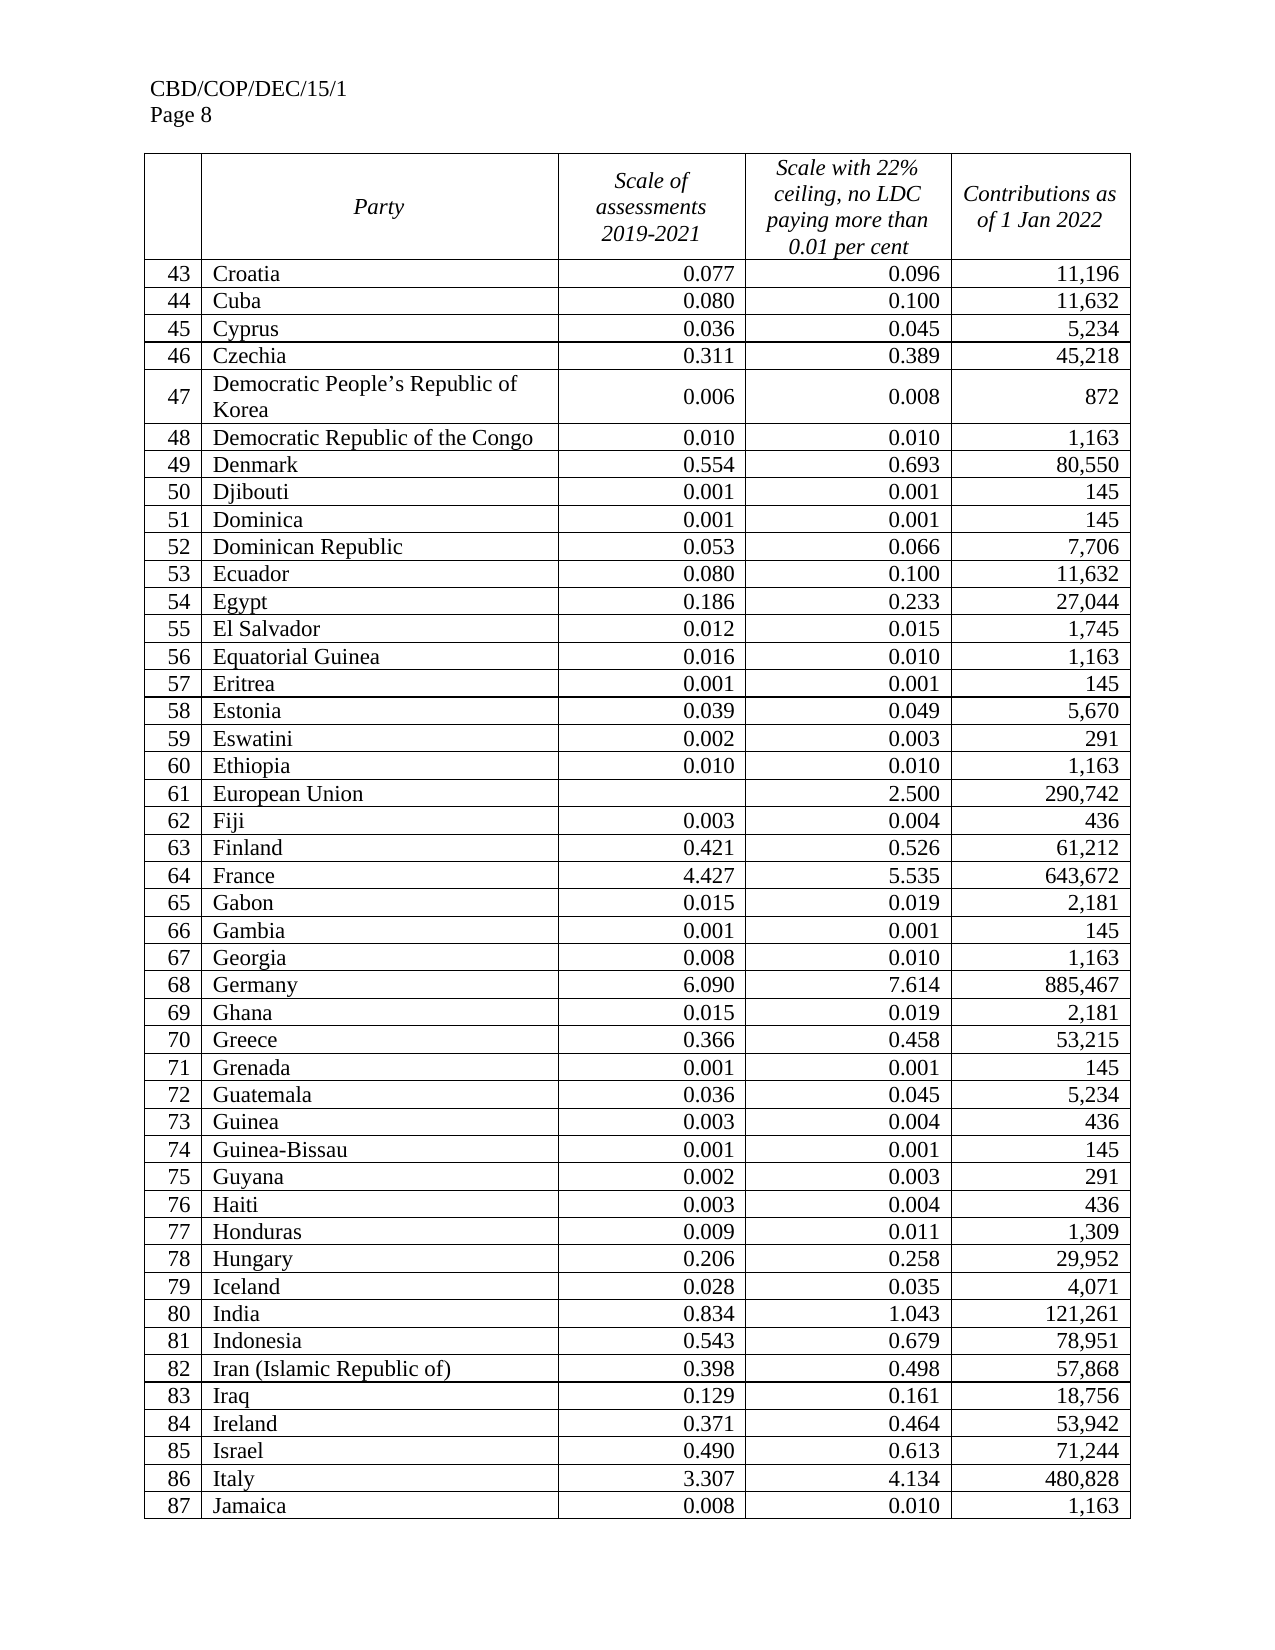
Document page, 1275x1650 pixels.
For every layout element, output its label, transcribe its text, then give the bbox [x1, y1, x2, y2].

table_cell 5,670 [952, 698, 1130, 724]
table_cell 0.036 [559, 1081, 745, 1107]
table_header Party [202, 154, 558, 259]
table_cell 0.096 [746, 260, 951, 287]
table_cell 0.015 [746, 615, 951, 642]
table_cell 1,163 [952, 424, 1130, 450]
table_cell Egypt [202, 588, 558, 614]
table_cell 0.010 [559, 752, 745, 779]
table_cell Guinea-Bissau [202, 1136, 558, 1162]
table_cell 0.458 [746, 1026, 951, 1053]
table_cell Cuba [202, 288, 558, 314]
table_cell 0.554 [559, 451, 745, 477]
table_cell 0.008 [746, 370, 951, 422]
table_cell 643,672 [952, 862, 1130, 888]
table_cell Guinea [202, 1109, 558, 1135]
table_cell 43 [145, 260, 201, 287]
table_cell 436 [952, 1191, 1130, 1217]
table_cell 145 [952, 1136, 1130, 1162]
table_cell 0.045 [746, 315, 951, 341]
table_cell Cyprus [202, 315, 558, 341]
table_cell Hungary [202, 1245, 558, 1272]
table_cell 57,868 [952, 1355, 1130, 1381]
table_cell 0.003 [746, 725, 951, 751]
table_cell 0.010 [746, 944, 951, 970]
table_cell 436 [952, 1109, 1130, 1135]
table_cell Democratic Republic of the Congo [202, 424, 558, 450]
table_cell 81 [145, 1328, 201, 1354]
table_cell 58 [145, 698, 201, 724]
table_cell 0.001 [559, 670, 745, 696]
table_cell Jamaica [202, 1492, 558, 1518]
table_cell 0.679 [746, 1328, 951, 1354]
table_cell Dominican Republic [202, 533, 558, 559]
table_cell 0.186 [559, 588, 745, 614]
table_cell 1,163 [952, 752, 1130, 779]
table_cell Ethiopia [202, 752, 558, 779]
table_cell 4,071 [952, 1273, 1130, 1299]
table_cell 0.003 [559, 1109, 745, 1135]
table_cell 0.693 [746, 451, 951, 477]
table_cell 0.001 [559, 478, 745, 505]
table_cell 0.206 [559, 1245, 745, 1272]
table_cell 59 [145, 725, 201, 751]
table_cell 0.100 [746, 288, 951, 314]
table_cell 0.011 [746, 1218, 951, 1244]
table_cell Ecuador [202, 561, 558, 587]
table_cell Guyana [202, 1163, 558, 1189]
table_cell 47 [145, 370, 201, 422]
table_cell Djibouti [202, 478, 558, 505]
table_cell 0.389 [746, 343, 951, 369]
table_cell 1,309 [952, 1218, 1130, 1244]
table_cell 77 [145, 1218, 201, 1244]
table_cell 2,181 [952, 889, 1130, 916]
table_cell Fiji [202, 807, 558, 833]
table_cell 2.500 [746, 780, 951, 806]
table_cell 52 [145, 533, 201, 559]
table_cell 11,196 [952, 260, 1130, 287]
table_cell 51 [145, 506, 201, 532]
table_cell 63 [145, 835, 201, 861]
table_cell Finland [202, 835, 558, 861]
table_cell 55 [145, 615, 201, 642]
table_cell 46 [145, 343, 201, 369]
table_cell 64 [145, 862, 201, 888]
table_cell 0.010 [746, 1492, 951, 1518]
table_cell 0.498 [746, 1355, 951, 1381]
table_cell 80,550 [952, 451, 1130, 477]
table_cell Guatemala [202, 1081, 558, 1107]
table_cell 0.006 [559, 370, 745, 422]
table_cell 61,212 [952, 835, 1130, 861]
table_cell 145 [952, 917, 1130, 943]
table_cell 7,706 [952, 533, 1130, 559]
table_cell 71 [145, 1054, 201, 1080]
table_cell 0.004 [746, 1109, 951, 1135]
table_cell 0.010 [746, 643, 951, 669]
table_cell 0.036 [559, 315, 745, 341]
table_cell 62 [145, 807, 201, 833]
table_cell Equatorial Guinea [202, 643, 558, 669]
table_cell Eritrea [202, 670, 558, 696]
table_cell 45,218 [952, 343, 1130, 369]
table_cell Gabon [202, 889, 558, 916]
table_cell 1,745 [952, 615, 1130, 642]
table_cell 0.016 [559, 643, 745, 669]
table_cell 0.258 [746, 1245, 951, 1272]
table_cell 0.019 [746, 999, 951, 1025]
table_cell Croatia [202, 260, 558, 287]
table_cell 67 [145, 944, 201, 970]
table_cell 0.001 [559, 506, 745, 532]
table_cell 0.100 [746, 561, 951, 587]
table_cell Dominica [202, 506, 558, 532]
table_cell 84 [145, 1410, 201, 1436]
table_cell Denmark [202, 451, 558, 477]
table_cell 82 [145, 1355, 201, 1381]
table_cell Iraq [202, 1383, 558, 1409]
table_cell 1,163 [952, 944, 1130, 970]
table_cell 0.004 [746, 1191, 951, 1217]
table_cell 3.307 [559, 1465, 745, 1491]
table_cell 71,244 [952, 1437, 1130, 1463]
table_cell 0.015 [559, 889, 745, 916]
table_cell 291 [952, 1163, 1130, 1189]
table_cell 0.049 [746, 698, 951, 724]
table_cell 79 [145, 1273, 201, 1299]
table_cell 0.371 [559, 1410, 745, 1436]
table_cell 0.464 [746, 1410, 951, 1436]
table_cell 121,261 [952, 1300, 1130, 1327]
table_cell Iran (Islamic Republic of) [202, 1355, 558, 1381]
table_cell 72 [145, 1081, 201, 1107]
table_cell 2,181 [952, 999, 1130, 1025]
table_cell 145 [952, 1054, 1130, 1080]
table_cell Iceland [202, 1273, 558, 1299]
table_cell Germany [202, 971, 558, 998]
table_cell 480,828 [952, 1465, 1130, 1491]
table_cell 0.001 [559, 917, 745, 943]
table_cell 145 [952, 670, 1130, 696]
table_cell 145 [952, 506, 1130, 532]
table_cell 1,163 [952, 643, 1130, 669]
table_cell Democratic People’s Republic of Korea [202, 370, 558, 422]
table_cell 1,163 [952, 1492, 1130, 1518]
table_cell 0.080 [559, 561, 745, 587]
table_cell Indonesia [202, 1328, 558, 1354]
table_cell 53 [145, 561, 201, 587]
table_header Scale with 22% ceiling, no LDC paying more than 0.01 per cent [746, 154, 951, 259]
table_cell 291 [952, 725, 1130, 751]
table_cell 83 [145, 1383, 201, 1409]
table_cell 0.233 [746, 588, 951, 614]
table_cell 0.035 [746, 1273, 951, 1299]
table_cell 0.045 [746, 1081, 951, 1107]
table_cell 50 [145, 478, 201, 505]
table_cell 0.010 [746, 424, 951, 450]
table_cell Italy [202, 1465, 558, 1491]
table_cell 290,742 [952, 780, 1130, 806]
table_cell 0.001 [746, 1054, 951, 1080]
table_cell 4.427 [559, 862, 745, 888]
table_cell 145 [952, 478, 1130, 505]
table_cell Greece [202, 1026, 558, 1053]
table_cell 0.019 [746, 889, 951, 916]
table_cell 0.039 [559, 698, 745, 724]
table_cell 86 [145, 1465, 201, 1491]
table_cell 6.090 [559, 971, 745, 998]
table_cell 11,632 [952, 288, 1130, 314]
table_cell 0.129 [559, 1383, 745, 1409]
table_cell 0.028 [559, 1273, 745, 1299]
table_cell Gambia [202, 917, 558, 943]
table_cell El Salvador [202, 615, 558, 642]
table_cell 0.001 [746, 1136, 951, 1162]
table_header Contributions as of 1 Jan 2022 [952, 154, 1130, 259]
table_cell 53,942 [952, 1410, 1130, 1436]
table_cell 70 [145, 1026, 201, 1053]
table_cell Georgia [202, 944, 558, 970]
table_cell 885,467 [952, 971, 1130, 998]
table_cell Israel [202, 1437, 558, 1463]
table_cell Ghana [202, 999, 558, 1025]
table_cell 0.001 [746, 506, 951, 532]
table_cell 4.134 [746, 1465, 951, 1491]
table_cell 0.015 [559, 999, 745, 1025]
table_cell 29,952 [952, 1245, 1130, 1272]
table_cell 0.053 [559, 533, 745, 559]
table_cell 57 [145, 670, 201, 696]
table_cell 73 [145, 1109, 201, 1135]
table_cell 0.003 [746, 1163, 951, 1189]
table_header [145, 154, 201, 259]
table_cell 0.834 [559, 1300, 745, 1327]
table_cell 0.001 [559, 1054, 745, 1080]
table_cell 0.008 [559, 1492, 745, 1518]
table_cell 78 [145, 1245, 201, 1272]
table_cell 0.008 [559, 944, 745, 970]
table_cell 872 [952, 370, 1130, 422]
table_cell India [202, 1300, 558, 1327]
table_cell [559, 780, 745, 806]
table_cell 54 [145, 588, 201, 614]
table_cell 56 [145, 643, 201, 669]
table_cell 0.161 [746, 1383, 951, 1409]
table_cell 0.311 [559, 343, 745, 369]
table_cell 69 [145, 999, 201, 1025]
table_cell 0.543 [559, 1328, 745, 1354]
table_cell 0.490 [559, 1437, 745, 1463]
table_cell European Union [202, 780, 558, 806]
table_cell 0.003 [559, 807, 745, 833]
table_cell 5.535 [746, 862, 951, 888]
table_cell 1.043 [746, 1300, 951, 1327]
table_cell 0.001 [559, 1136, 745, 1162]
table_cell France [202, 862, 558, 888]
table_cell Eswatini [202, 725, 558, 751]
table_cell 45 [145, 315, 201, 341]
table_cell 27,044 [952, 588, 1130, 614]
table_cell 0.001 [746, 917, 951, 943]
table_cell 48 [145, 424, 201, 450]
table_cell 0.009 [559, 1218, 745, 1244]
table_cell 60 [145, 752, 201, 779]
table_cell 49 [145, 451, 201, 477]
table_cell Estonia [202, 698, 558, 724]
table_cell 0.010 [746, 752, 951, 779]
table_cell 0.077 [559, 260, 745, 287]
table_cell 0.010 [559, 424, 745, 450]
table_cell 87 [145, 1492, 201, 1518]
table_cell 85 [145, 1437, 201, 1463]
table_cell 0.398 [559, 1355, 745, 1381]
table_cell 66 [145, 917, 201, 943]
table_cell 0.421 [559, 835, 745, 861]
table_cell 65 [145, 889, 201, 916]
table_cell 53,215 [952, 1026, 1130, 1053]
table_cell 7.614 [746, 971, 951, 998]
table_cell 11,632 [952, 561, 1130, 587]
table_cell 0.080 [559, 288, 745, 314]
table_cell 0.002 [559, 1163, 745, 1189]
table_cell 61 [145, 780, 201, 806]
table_cell Haiti [202, 1191, 558, 1217]
table_header Scale of assessments 2019-2021 [559, 154, 745, 259]
table_cell 75 [145, 1163, 201, 1189]
table_cell 18,756 [952, 1383, 1130, 1409]
table_cell Ireland [202, 1410, 558, 1436]
table_cell 0.002 [559, 725, 745, 751]
table_cell 0.004 [746, 807, 951, 833]
table_cell 5,234 [952, 1081, 1130, 1107]
table_cell 76 [145, 1191, 201, 1217]
table_cell 436 [952, 807, 1130, 833]
table_cell 0.012 [559, 615, 745, 642]
table_cell Honduras [202, 1218, 558, 1244]
table_cell Grenada [202, 1054, 558, 1080]
table_cell 44 [145, 288, 201, 314]
table_cell 0.001 [746, 478, 951, 505]
table_cell Czechia [202, 343, 558, 369]
table_cell 0.366 [559, 1026, 745, 1053]
table_cell 0.001 [746, 670, 951, 696]
table_cell 0.003 [559, 1191, 745, 1217]
table_cell 5,234 [952, 315, 1130, 341]
table_cell 0.066 [746, 533, 951, 559]
table_cell 0.613 [746, 1437, 951, 1463]
table_cell 68 [145, 971, 201, 998]
table_cell 0.526 [746, 835, 951, 861]
table_cell 80 [145, 1300, 201, 1327]
table_cell 74 [145, 1136, 201, 1162]
table_cell 78,951 [952, 1328, 1130, 1354]
